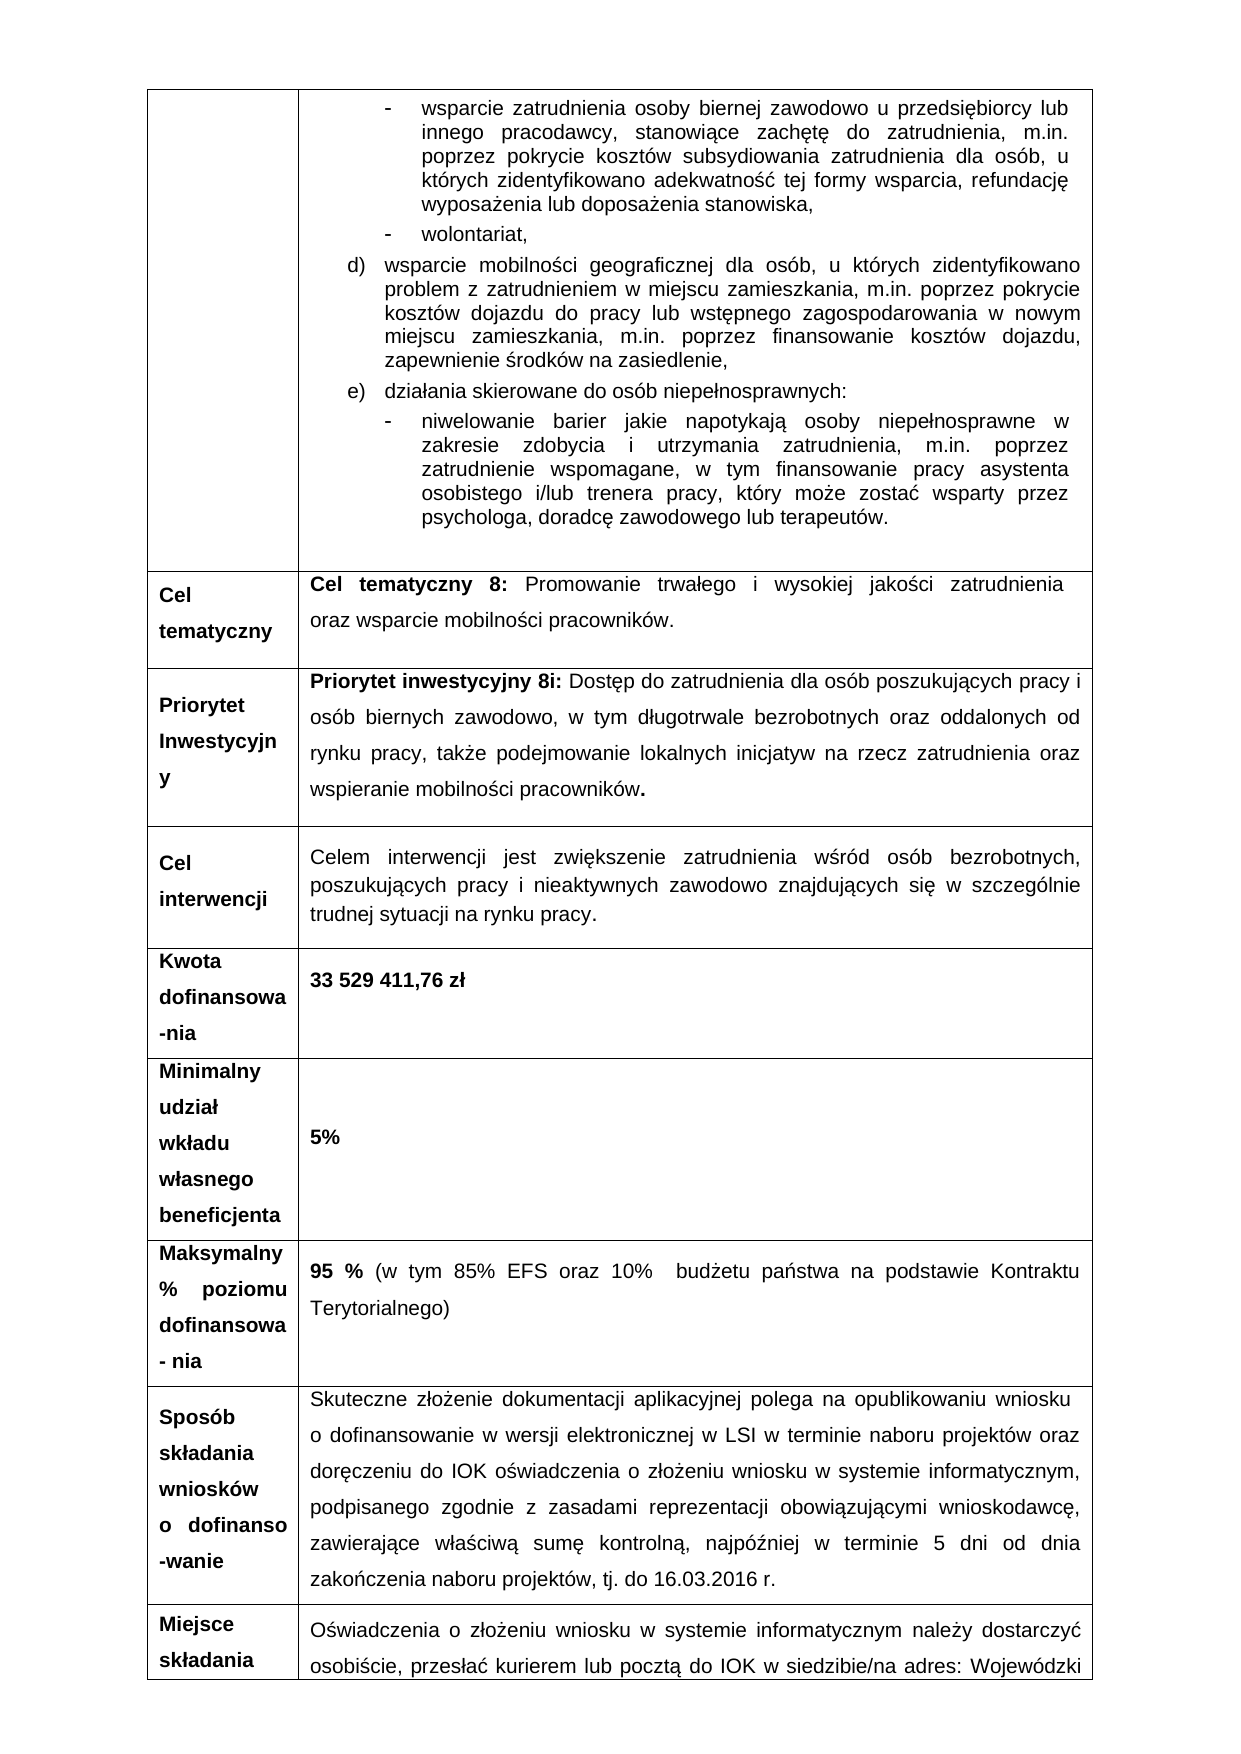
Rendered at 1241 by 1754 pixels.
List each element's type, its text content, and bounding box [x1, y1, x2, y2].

table_cell 95 % (w tym 85% EFS oraz 10% budżetu państwa na podstawie Kontraktu Terytorialnego) [299, 1241, 1092, 1386]
table_cell 5% [299, 1059, 1092, 1240]
table_cell Priorytet Inwestycyjny [148, 669, 298, 826]
table_cell Minimalny udział wkładu własnego beneficjenta [148, 1059, 298, 1240]
table_cell Skuteczne złożenie dokumentacji aplikacyjnej polega na opublikowaniu wniosku o dofinansowanie w wersji elektronicznej w LSI w terminie naboru projektów oraz doręczeniu do IOK oświadczenia o złożeniu wniosku w systemie informatycznym, podpisanego zgodnie z zasadami reprezentacji obowiązującymi wnioskodawcę, zawierające właściwą sumę kontrolną, najpóźniej w terminie 5 dni od dnia zakończenia naboru projektów, tj. do 16.03.2016 r. [299, 1387, 1092, 1604]
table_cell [299, 90, 1092, 571]
table_cell Cel tematyczny [148, 572, 298, 668]
table_cell Cel tematyczny 8: Promowanie trwałego i wysokiej jakości zatrudnienia oraz wsparcie mobilności pracowników. [299, 572, 1092, 668]
table_cell Maksymalny % poziomu dofinansowa - nia [148, 1241, 298, 1386]
table_cell Celem interwencji jest zwiększenie zatrudnienia wśród osób bezrobotnych, poszukujących pracy i nieaktywnych zawodowo znajdujących się w szczególnie trudnej sytuacji na rynku pracy. [299, 827, 1092, 948]
table_cell Cel interwencji [148, 827, 298, 948]
table_cell 33 529 411,76 zł [299, 949, 1092, 1058]
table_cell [148, 90, 298, 571]
table_cell Sposób składania wniosków o dofinanso -wanie [148, 1387, 298, 1604]
table_cell Kwota dofinansowa -nia [148, 949, 298, 1058]
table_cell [148, 1605, 298, 1679]
table_cell Priorytet inwestycyjny 8i: Dostęp do zatrudnienia dla osób poszukujących pracy i osób biernych zawodowo, w tym długotrwale bezrobotnych oraz oddalonych od rynku pracy, także podejmowanie lokalnych inicjatyw na rzecz zatrudnienia oraz wspieranie mobilności pracowników. [299, 669, 1092, 826]
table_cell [299, 1605, 1092, 1679]
